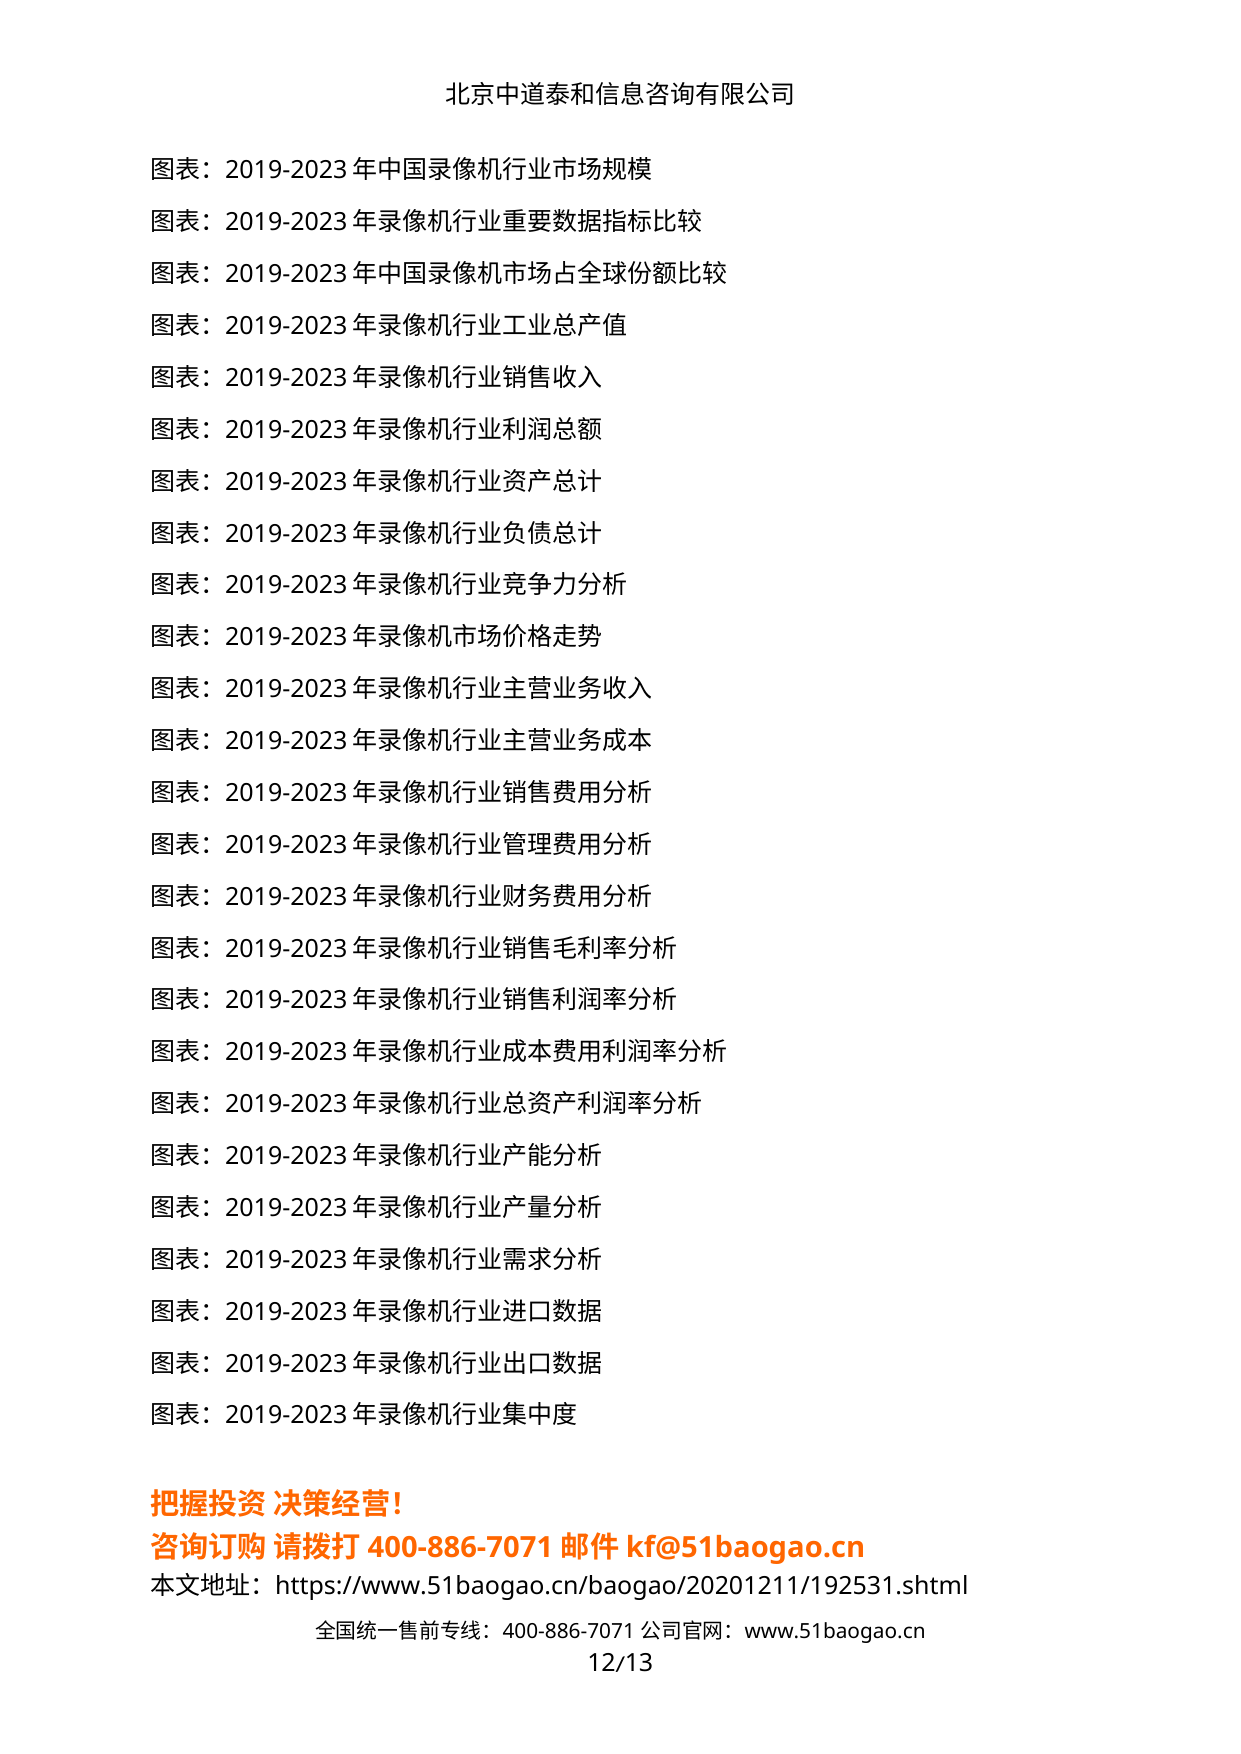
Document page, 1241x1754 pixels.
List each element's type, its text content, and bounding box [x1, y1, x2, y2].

text 图表：2019-2023年录像机行业需求分析 [150, 1239, 1090, 1276]
text 图表：2019-2023年录像机行业产量分析 [150, 1187, 1090, 1224]
text 图表：2019-2023年录像机行业资产总计 [150, 461, 1090, 497]
text 图表：2019-2023年录像机行业主营业务成本 [150, 721, 1090, 757]
text 图表：2019-2023年中国录像机市场占全球份额比较 [150, 254, 1090, 290]
text 图表：2019-2023年录像机行业集中度 [150, 1395, 1090, 1431]
text 图表：2019-2023年录像机行业财务费用分析 [150, 876, 1090, 912]
text 图表：2019-2023年录像机行业工业总产值 [150, 306, 1090, 342]
text 图表：2019-2023年中国录像机行业市场规模 [150, 150, 1090, 186]
text 把握投资 决策经营！咨询订购 请拨打 400-886-7071 邮件 kf@51baogao.cn本文地址：https://www.51baogao.cn/baogao/20201211/192531.shtml [150, 1447, 1090, 1602]
text 图表：2019-2023年录像机市场价格走势 [150, 617, 1090, 653]
text 图表：2019-2023年录像机行业销售费用分析 [150, 772, 1090, 809]
text 图表：2019-2023年录像机行业竞争力分析 [150, 565, 1090, 601]
text 图表：2019-2023年录像机行业销售毛利率分析 [150, 928, 1090, 964]
text 图表：2019-2023年录像机行业进口数据 [150, 1291, 1090, 1327]
text 图表：2019-2023年录像机行业销售收入 [150, 357, 1090, 394]
text 图表：2019-2023年录像机行业重要数据指标比较 [150, 202, 1090, 238]
text 图表：2019-2023年录像机行业产能分析 [150, 1136, 1090, 1172]
text 图表：2019-2023年录像机行业负债总计 [150, 513, 1090, 549]
text 图表：2019-2023年录像机行业管理费用分析 [150, 824, 1090, 861]
text 图表：2019-2023年录像机行业成本费用利润率分析 [150, 1032, 1090, 1068]
text 图表：2019-2023年录像机行业销售利润率分析 [150, 980, 1090, 1016]
text 图表：2019-2023年录像机行业出口数据 [150, 1343, 1090, 1379]
text 图表：2019-2023年录像机行业利润总额 [150, 409, 1090, 446]
text 图表：2019-2023年录像机行业主营业务收入 [150, 669, 1090, 705]
text 图表：2019-2023年录像机行业总资产利润率分析 [150, 1084, 1090, 1120]
